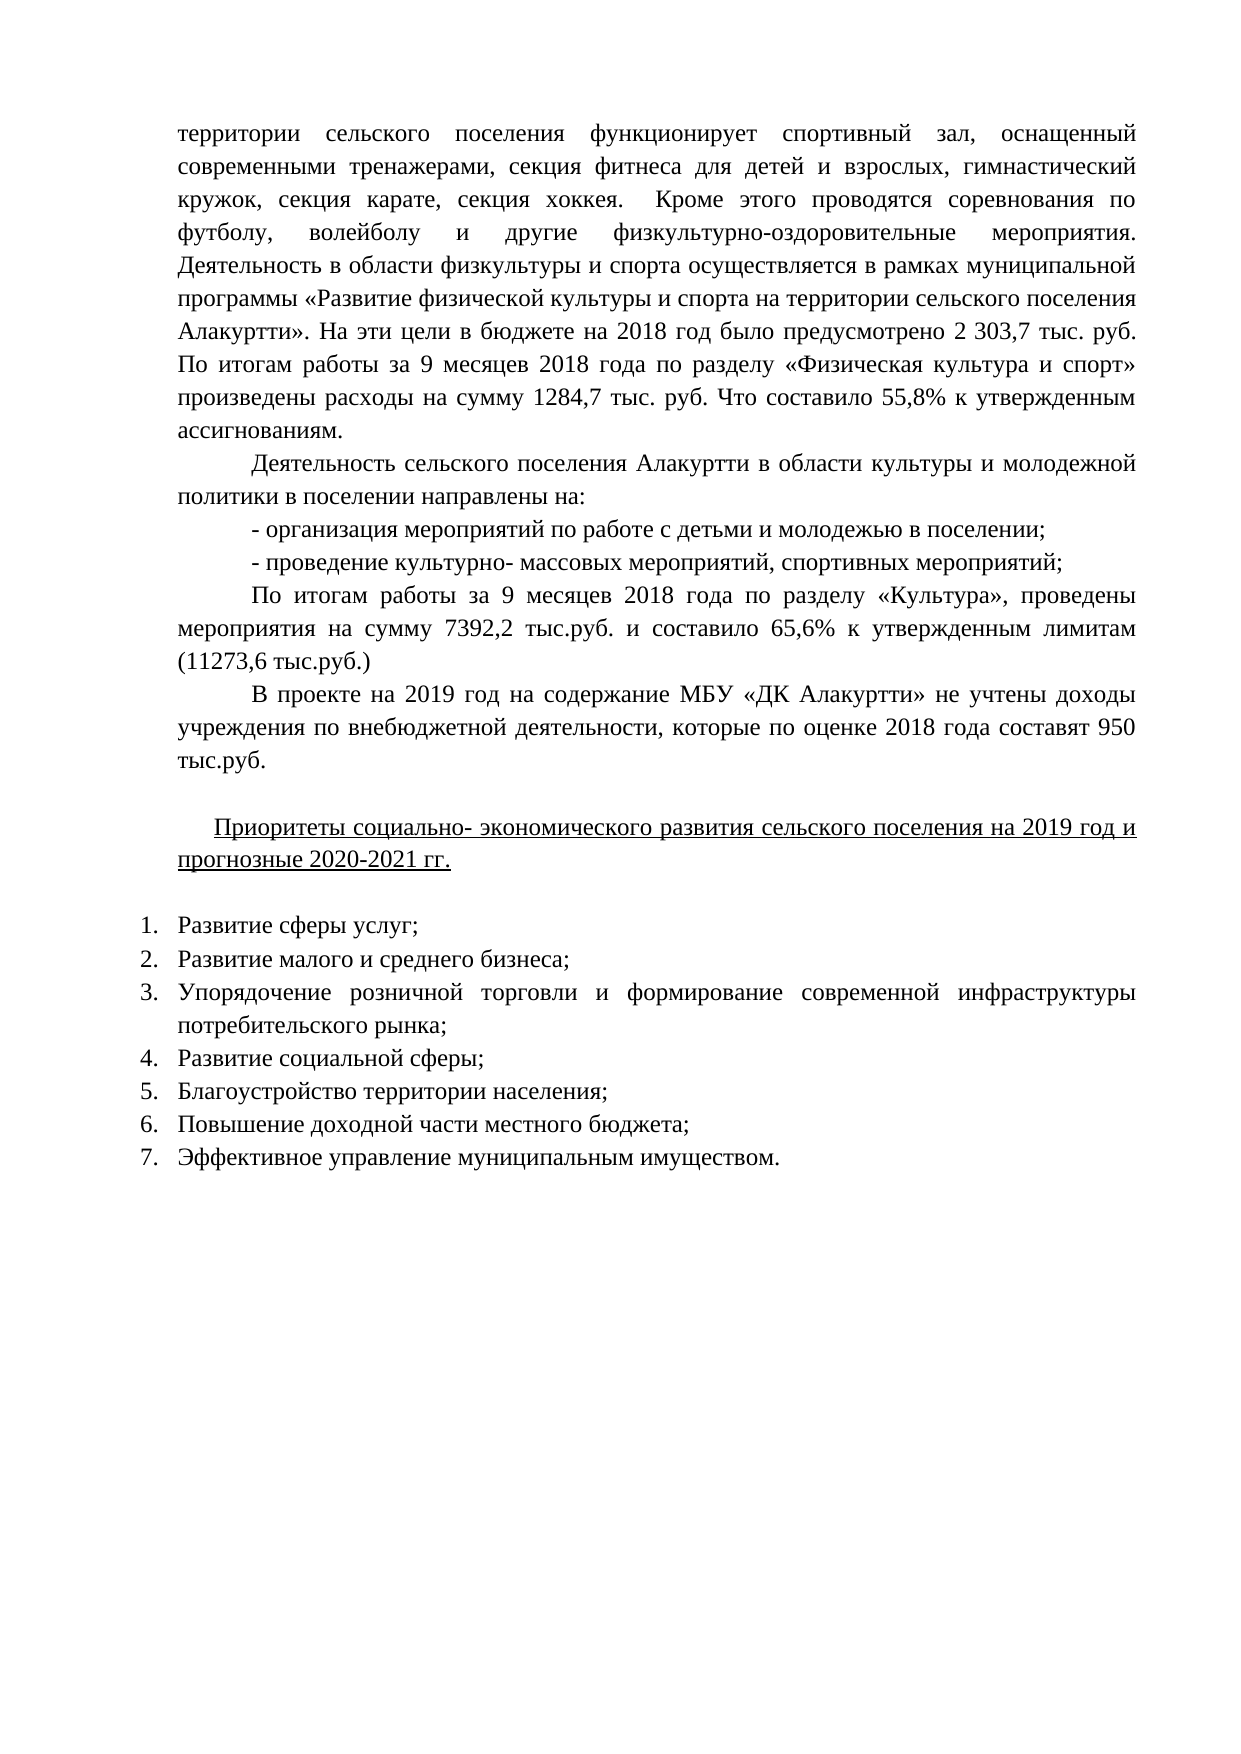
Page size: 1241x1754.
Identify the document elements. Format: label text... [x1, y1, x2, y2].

list Благоустройство территории населения; [140, 1076, 1137, 1104]
list Развитие социальной сферы; [140, 1043, 1137, 1071]
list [177, 118, 1137, 444]
list По итогам работы за 9 месяцев 2018 года по разделу «Культура», проведены мероприятия на сумму 7392,2 тыс.руб. и составило 65,6% к утвержденным лимитам (11273,6 тыс.руб.) [177, 580, 1137, 675]
list В проекте на 2019 год на содержание МБУ «ДК Алакуртти» не учтены доходы учреждения по внебюджетной деятельности, которые по оценке 2018 года составят 950 тыс.руб. [177, 679, 1137, 774]
list Приоритеты социально- экономического развития сельского поселения на 2019 год и прогнозные 2020-2021 гг. [177, 812, 1137, 873]
list - проведение культурно- массовых мероприятий, спортивных мероприятий; [177, 547, 1137, 576]
list Развитие малого и среднего бизнеса; [140, 944, 1137, 972]
list Эффективное управление муниципальным имуществом. [140, 1142, 1137, 1171]
list Развитие сферы услуг; [140, 911, 1137, 939]
list Деятельность сельского поселения Алакуртти в области культуры и молодежной политики в поселении направлены на: [177, 448, 1137, 510]
list - организация мероприятий по работе с детьми и молодежью в поселении; [177, 514, 1137, 543]
list Повышение доходной части местного бюджета; [140, 1109, 1137, 1137]
list Упорядочение розничной торговли и формирование современной инфраструктуры потребительского рынка; [140, 977, 1137, 1038]
